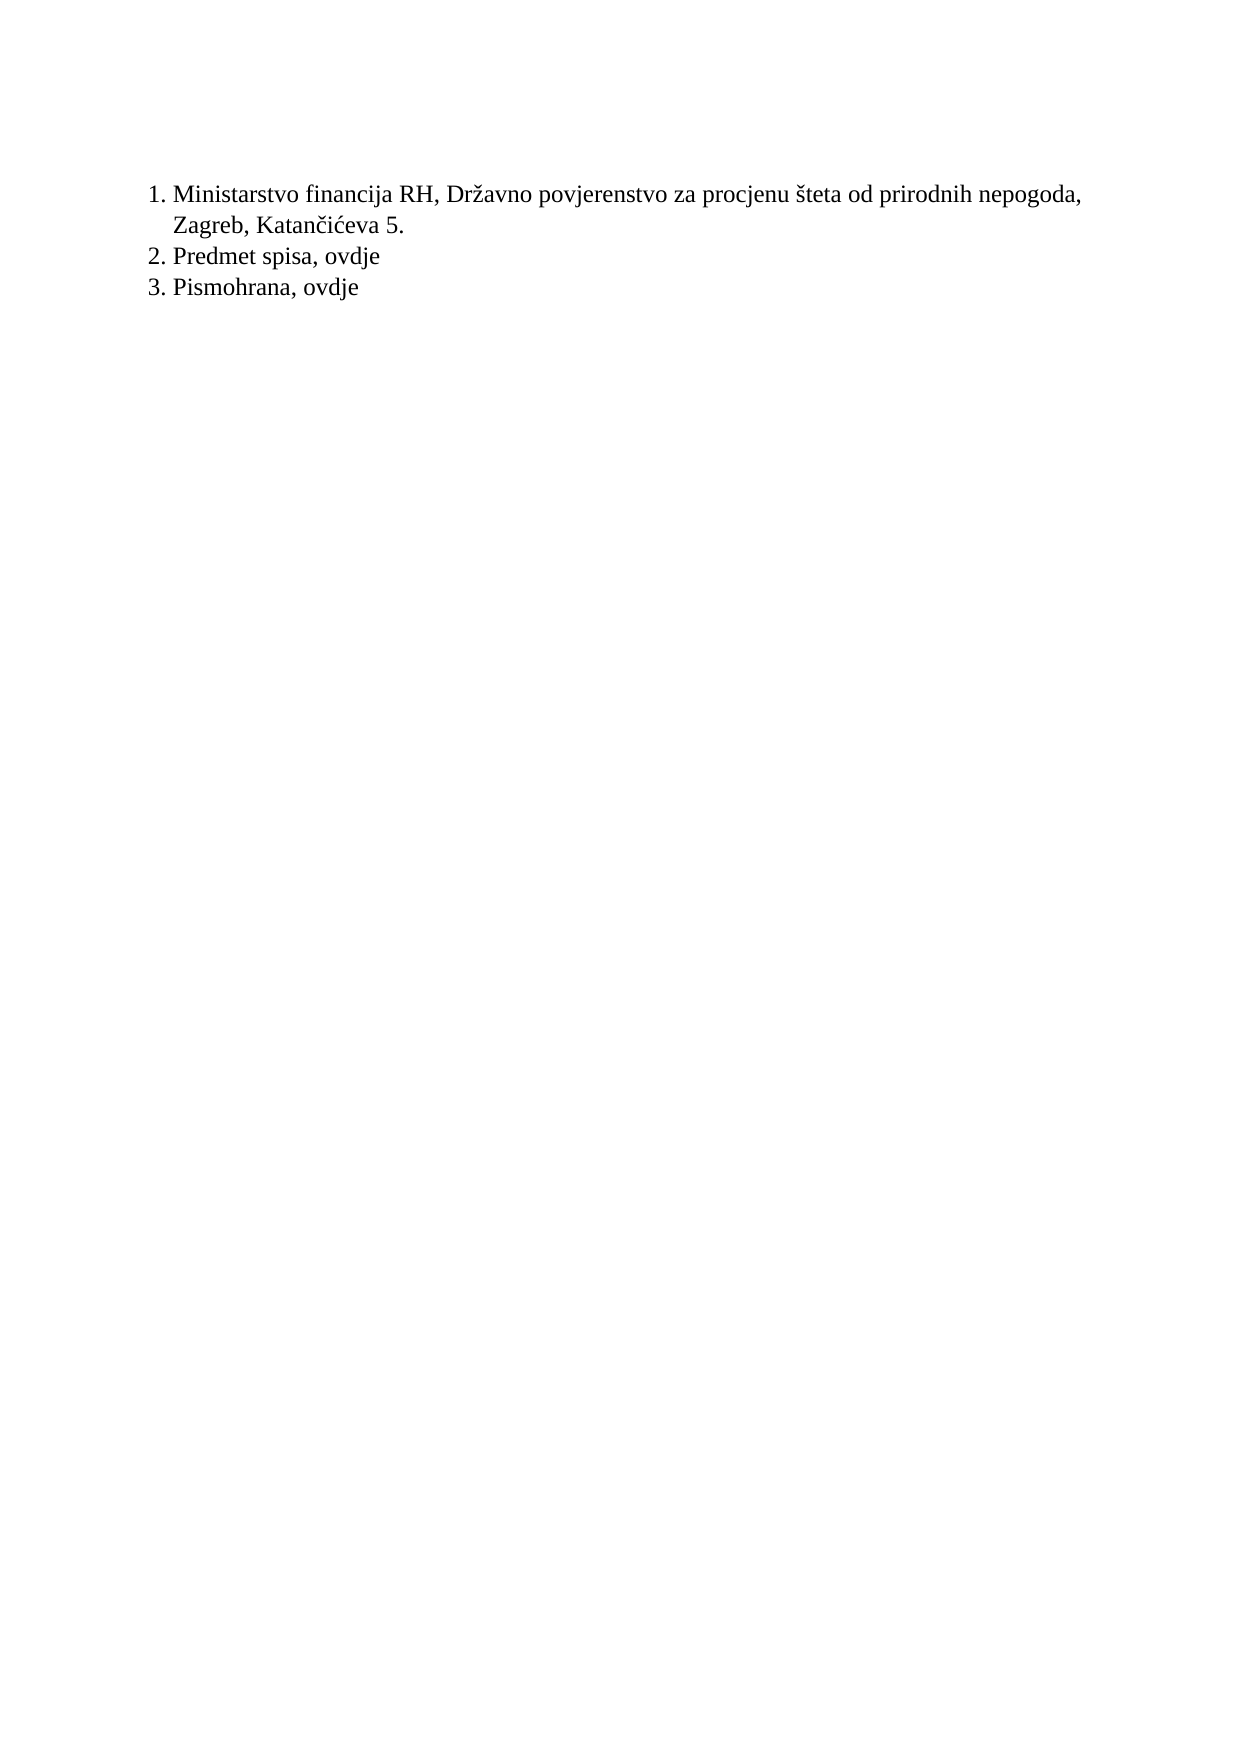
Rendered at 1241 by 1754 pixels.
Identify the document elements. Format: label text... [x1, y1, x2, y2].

text Zagreb, Katančićeva 5. [148, 210, 1093, 238]
text 1. Ministarstvo financija RH, Državno povjerenstvo za procjenu šteta od prirodnih nepogoda, [148, 179, 1093, 207]
text 2. Predmet spisa, ovdje [148, 241, 1093, 269]
text 3. Pismohrana, ovdje [148, 272, 1093, 301]
